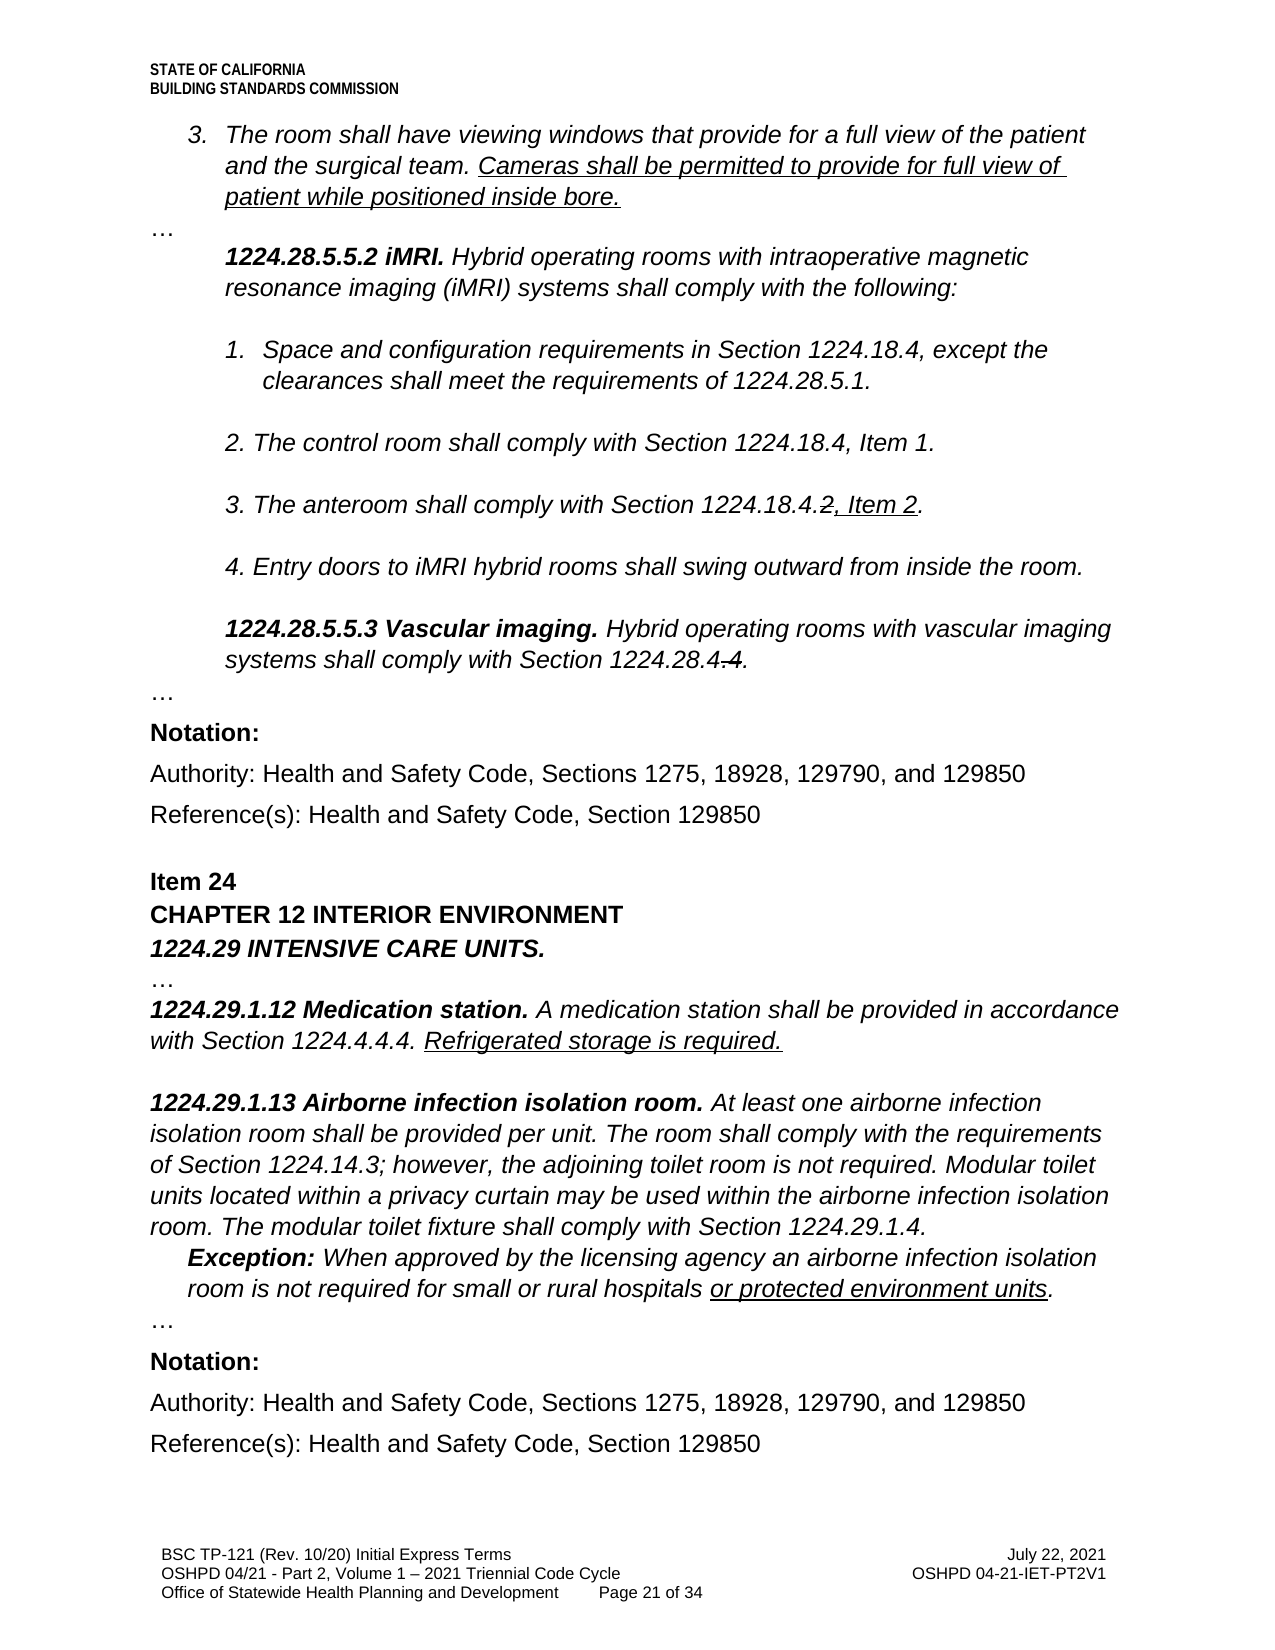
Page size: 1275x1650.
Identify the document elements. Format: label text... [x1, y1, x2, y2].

text Exception: When approved by the licensing agency an airborne infection isolation room is not required for small or rural hospitals or protected environment units. [187, 1243, 1125, 1303]
text Notation: [150, 1347, 1125, 1375]
text 3. The anteroom shall comply with Section 1224.18.4.2, Item 2. [225, 490, 1125, 519]
text … [150, 964, 1125, 993]
text Authority: Health and Safety Code, Sections 1275, 18928, 129790, and 129850 [150, 1388, 1125, 1417]
text … [150, 676, 1125, 705]
text Reference(s): Health and Safety Code, Section 129850 [150, 800, 1125, 829]
text 1224.29.1.12 Medication station. A medication station shall be provided in accordance with Section 1224.4.4.4. Refrigerated storage is required. [150, 995, 1125, 1055]
text 1. Space and configuration requirements in Section 1224.18.4, except the clearances shall meet the requirements of 1224.28.5.1. [225, 335, 1125, 395]
text 1224.28.5.5.2 iMRI. Hybrid operating rooms with intraoperative magnetic resonance imaging (iMRI) systems shall comply with the following: [225, 242, 1125, 302]
text 1224.29.1.13 Airborne infection isolation room. At least one airborne infection isolation room shall be provided per unit. The room shall comply with the requirements of Section 1224.14.3; however, the adjoining toilet room is not required. Modular toilet units located within a privacy curtain may be used within the airborne infection isolation room. The modular toilet fixture shall comply with Section 1224.29.1.4. [150, 1088, 1125, 1241]
text … [150, 213, 1125, 242]
text Notation: [150, 718, 1125, 746]
text Reference(s): Health and Safety Code, Section 129850 [150, 1429, 1125, 1458]
text 2. The control room shall comply with Section 1224.18.4, Item 1. [225, 428, 1125, 457]
text Authority: Health and Safety Code, Sections 1275, 18928, 129790, and 129850 [150, 759, 1125, 788]
text … [150, 1305, 1125, 1334]
text 1224.28.5.5.3 Vascular imaging. Hybrid operating rooms with vascular imaging systems shall comply with Section 1224.28.4.4. [225, 614, 1125, 674]
subtitle Item 24 CHAPTER 12 INTERIOR ENVIRONMENT 1224.29 INTENSIVE CARE UNITS. [150, 864, 1125, 964]
text 3. The room shall have viewing windows that provide for a full view of the patient and the surgical team. Cameras shall be permitted to provide for full view of patient while positioned inside bore. [187, 120, 1125, 211]
text 4. Entry doors to iMRI hybrid rooms shall swing outward from inside the room. [225, 552, 1125, 581]
